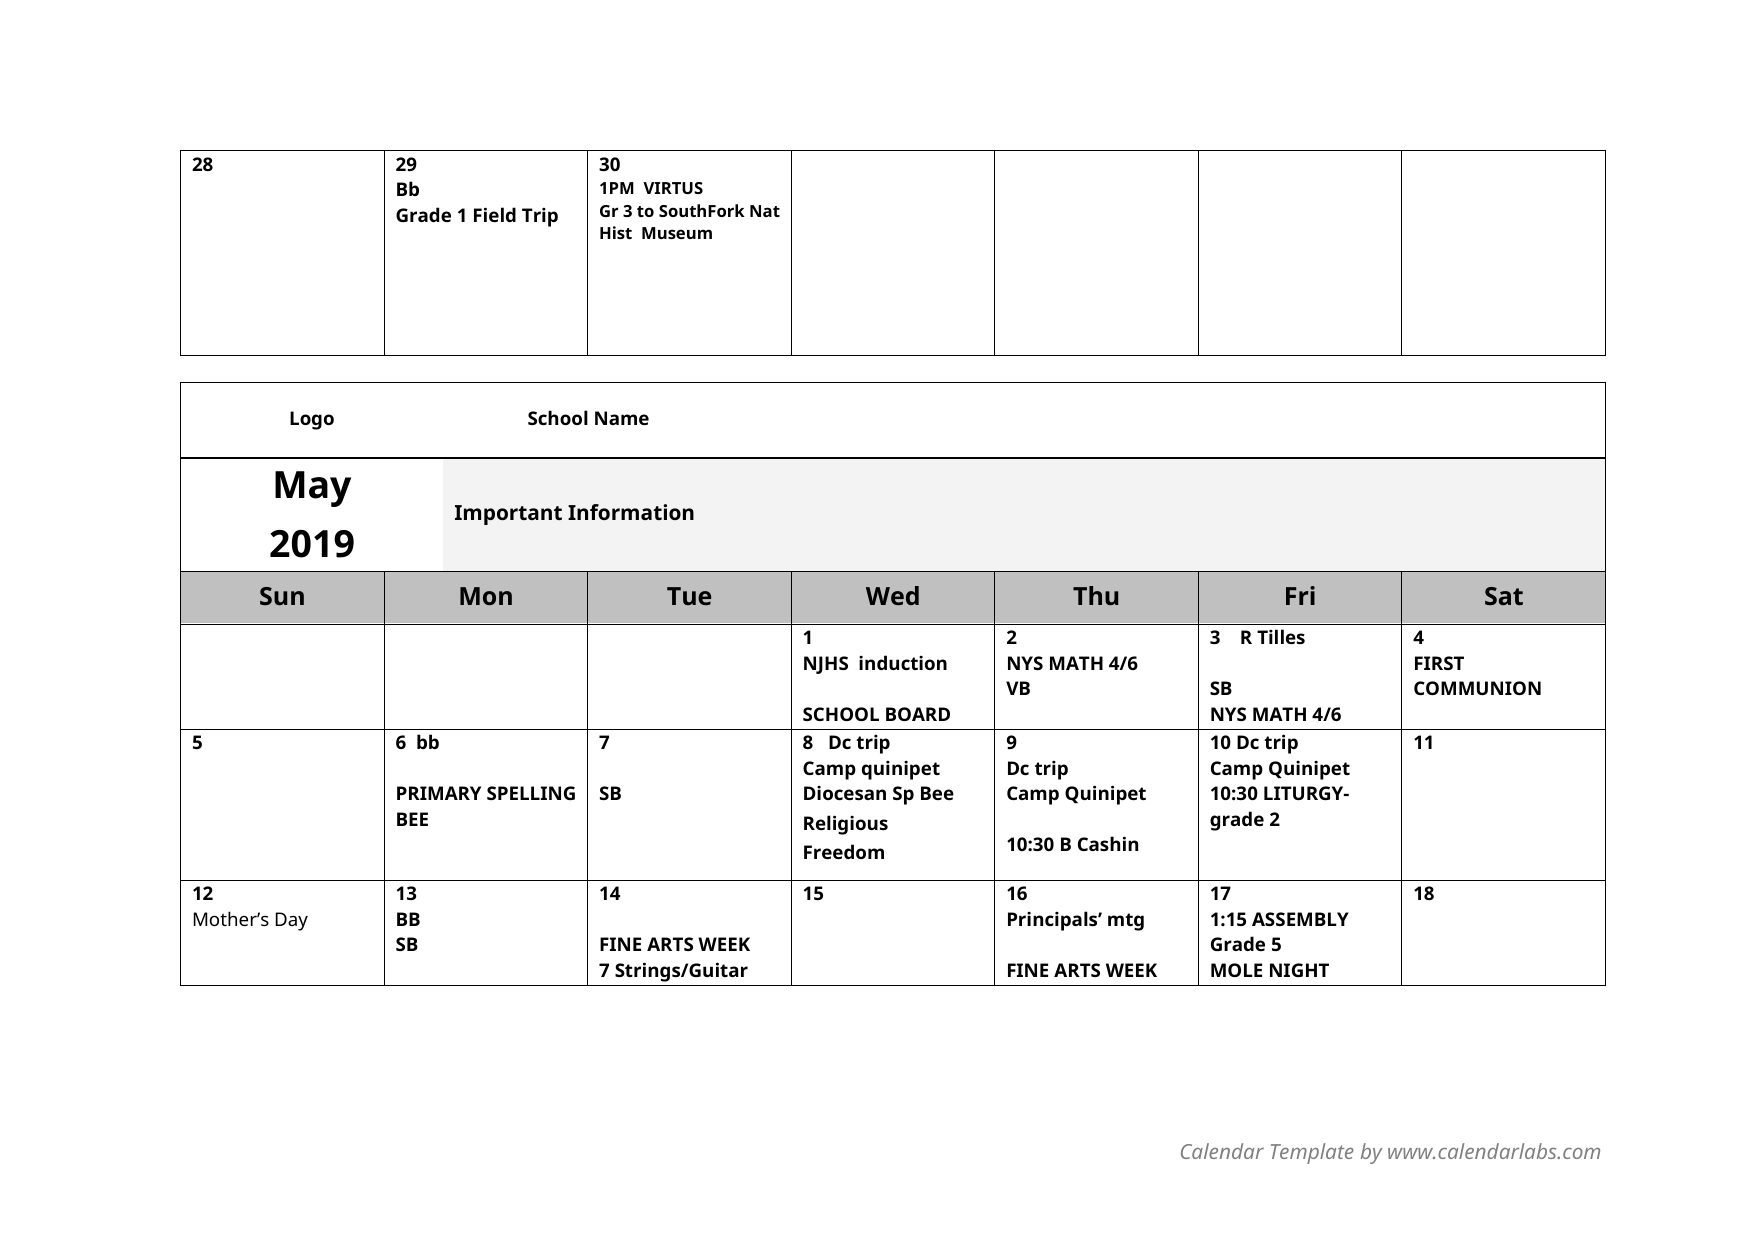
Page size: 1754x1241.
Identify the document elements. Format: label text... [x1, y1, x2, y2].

table_cell Sun [181, 572, 384, 623]
table_cell 1 NJHS induction SCHOOL BOARD [792, 625, 994, 728]
table_cell 11 [1402, 730, 1605, 879]
table_header Logo [181, 383, 443, 457]
table_cell 6 bb PRIMARY SPELLING BEE [385, 730, 587, 879]
table_cell 29 Bb Grade 1 Field Trip [385, 151, 587, 355]
table_cell 10 Dc trip Camp Quinipet 10:30 LITURGY-grade 2 [1199, 730, 1401, 879]
table_cell 2 NYS MATH 4/6 VB [995, 625, 1198, 728]
table_cell 14 FINE ARTS WEEK 7 Strings/Guitar [588, 881, 791, 984]
table_cell 12 Mother’s Day [181, 881, 384, 984]
table_cell [181, 625, 384, 728]
table_cell Important Information [443, 459, 1605, 571]
table_cell [588, 625, 791, 728]
table_cell [995, 151, 1198, 355]
table_cell 3 R Tilles SB NYS MATH 4/6 [1199, 625, 1401, 728]
table_cell [385, 625, 587, 728]
table_cell 28 [181, 151, 384, 355]
table_cell Mon [385, 572, 587, 623]
table_cell [792, 151, 994, 355]
table_cell 16 Principals’ mtg FINE ARTS WEEK [995, 881, 1198, 984]
table_cell 15 [792, 881, 994, 984]
table_cell May 2019 [181, 459, 443, 571]
table_cell 4 FIRST COMMUNION [1402, 625, 1605, 728]
table_cell 18 [1402, 881, 1605, 984]
table_cell 30 1PM VIRTUS Gr 3 to SouthFork Nat Hist Museum [588, 151, 791, 355]
table_cell 5 [181, 730, 384, 879]
table_cell 13 BB SB [385, 881, 587, 984]
table_cell 7 SB [588, 730, 791, 879]
table_cell Fri [1199, 572, 1401, 623]
table_cell Thu [995, 572, 1198, 623]
table_cell 9 Dc trip Camp Quinipet 10:30 B Cashin [995, 730, 1198, 879]
table_cell 17 1:15 ASSEMBLY Grade 5 MOLE NIGHT [1199, 881, 1401, 984]
table_cell [1402, 151, 1605, 355]
table_header School Name [443, 383, 1605, 457]
table_cell Sat [1402, 572, 1605, 623]
table_cell Wed [792, 572, 994, 623]
table_cell [1199, 151, 1401, 355]
table_cell 8 Dc trip Camp quinipet Diocesan Sp Bee Religious Freedom [792, 730, 994, 879]
table_cell Tue [588, 572, 791, 623]
